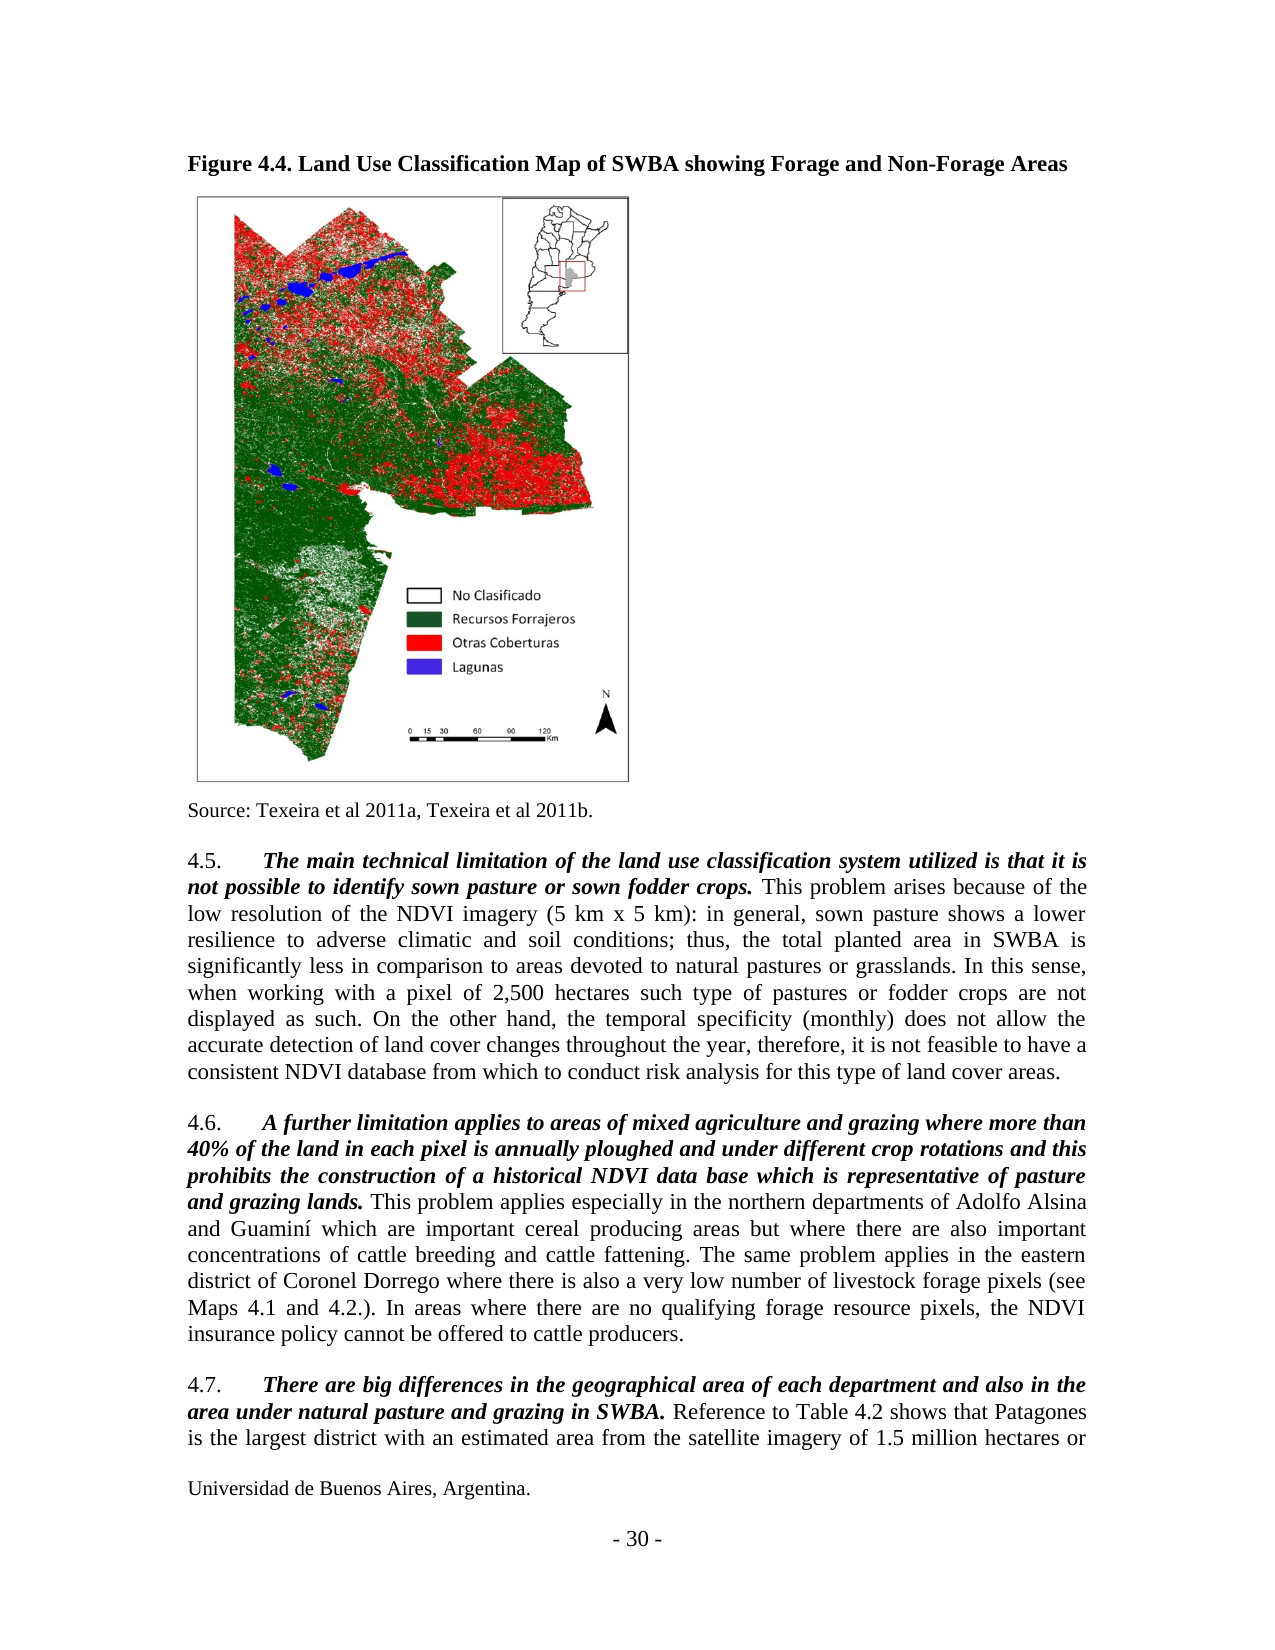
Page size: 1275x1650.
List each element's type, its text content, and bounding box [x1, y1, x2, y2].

text A further limitation applies to areas of mixed agriculture and grazing where more than 40% of the land in each pixel is annually ploughed and under different crop rotations and this prohibits the construction of a historical NDVI data base which is representative of pasture and grazing lands. This problem applies especially in the northern departments of Adolfo Alsina and Guaminí which are important cereal producing areas but where there are also important concentrations of cattle breeding and cattle fattening. The same problem applies in the eastern district of Coronel Dorrego where there is also a very low number of livestock forage pixels (see Maps 4.1 and 4.2.). In areas where there are no qualifying forage resource pixels, the NDVI insurance policy cannot be offered to cattle producers. [187, 1109, 1088, 1346]
text The main technical limitation of the land use classification system utilized is that it is not possible to identify sown pasture or sown fodder crops. This problem arises because of the low resolution of the NDVI imagery (5 km x 5 km): in general, sown pasture shows a lower resilience to adverse climatic and soil conditions; thus, the total planted area in SWBA is significantly less in comparison to areas devoted to natural pastures or grasslands. In this sense, when working with a pixel of 2,500 hectares such type of pastures or fodder crops are not displayed as such. On the other hand, the temporal specificity (monthly) does not allow the accurate detection of land cover changes throughout the year, therefore, it is not feasible to have a consistent NDVI database from which to conduct risk analysis for this type of land cover areas. [187, 847, 1088, 1084]
text Figure 4.4. Land Use Classification Map of SWBA showing Forage and Non-Forage Areas [187, 150, 1088, 176]
picture [187, 188, 638, 786]
list Source: Texeira et al 2011a, Texeira et al 2011b. [187, 798, 1088, 822]
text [187, 1371, 1088, 1450]
